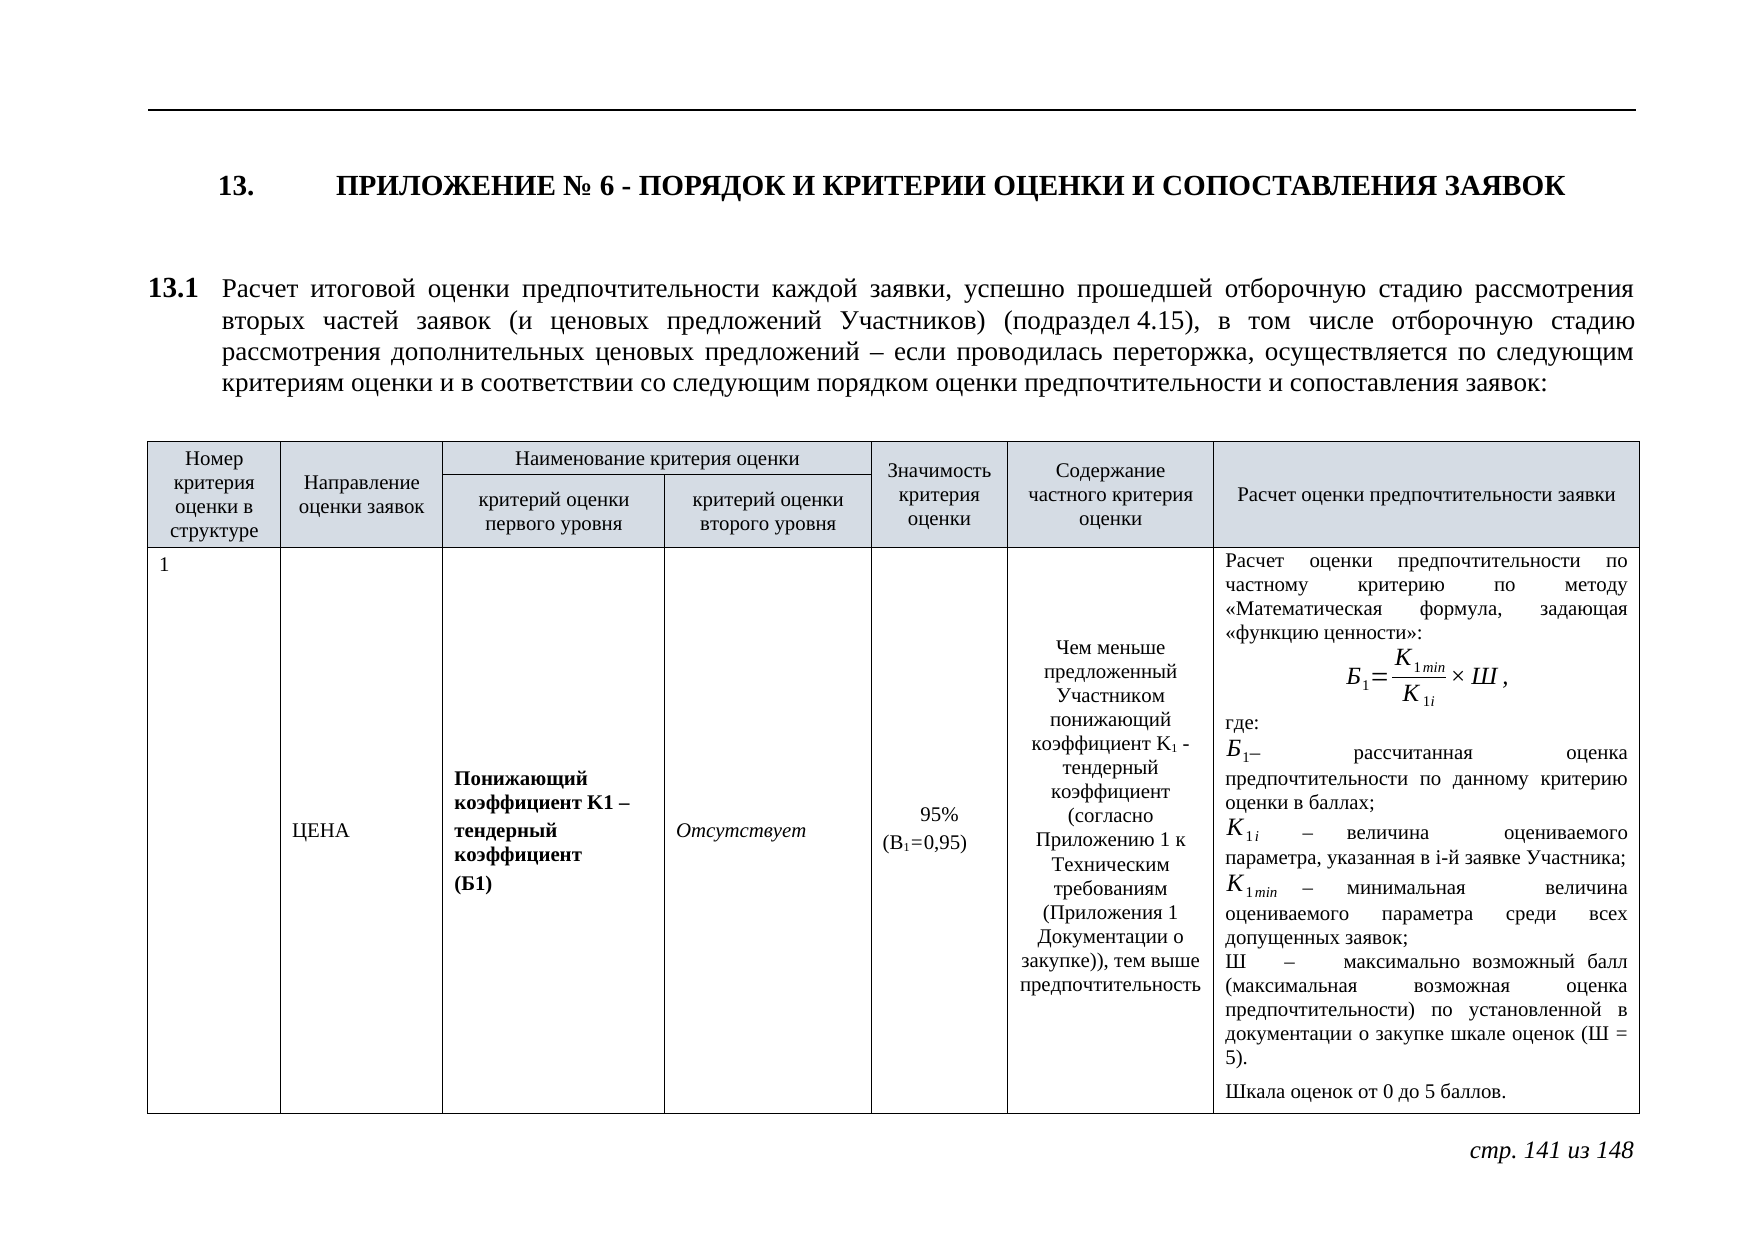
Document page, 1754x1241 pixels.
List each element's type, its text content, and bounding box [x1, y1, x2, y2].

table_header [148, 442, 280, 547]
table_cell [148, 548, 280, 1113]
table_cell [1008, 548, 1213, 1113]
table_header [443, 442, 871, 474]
subtitle ПРИЛОЖЕНИЕ № 6 - ПОРЯДОК И КРИТЕРИИ ОЦЕНКИ И СОПОСТАВЛЕНИЯ ЗАЯВОК [148, 168, 1636, 202]
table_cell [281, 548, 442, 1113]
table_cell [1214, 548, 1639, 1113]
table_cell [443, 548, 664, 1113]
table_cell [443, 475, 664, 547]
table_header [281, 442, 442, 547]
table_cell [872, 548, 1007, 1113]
list Расчет итоговой оценки предпочтительности каждой заявки, успешно прошедшей отборочную стадию рассмотрения вторых частей заявок (и ценовых предложений Участников) (подраздел 4.15), в том числе отборочную стадию рассмотрения дополнительных ценовых предложений – если проводилась переторжка, осуществляется по следующим критериям оценки и в соответствии со следующим порядком оценки предпочтительности и сопоставления заявок: [148, 270, 1636, 397]
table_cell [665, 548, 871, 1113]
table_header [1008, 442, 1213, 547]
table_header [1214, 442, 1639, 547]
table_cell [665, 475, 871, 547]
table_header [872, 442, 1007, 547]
